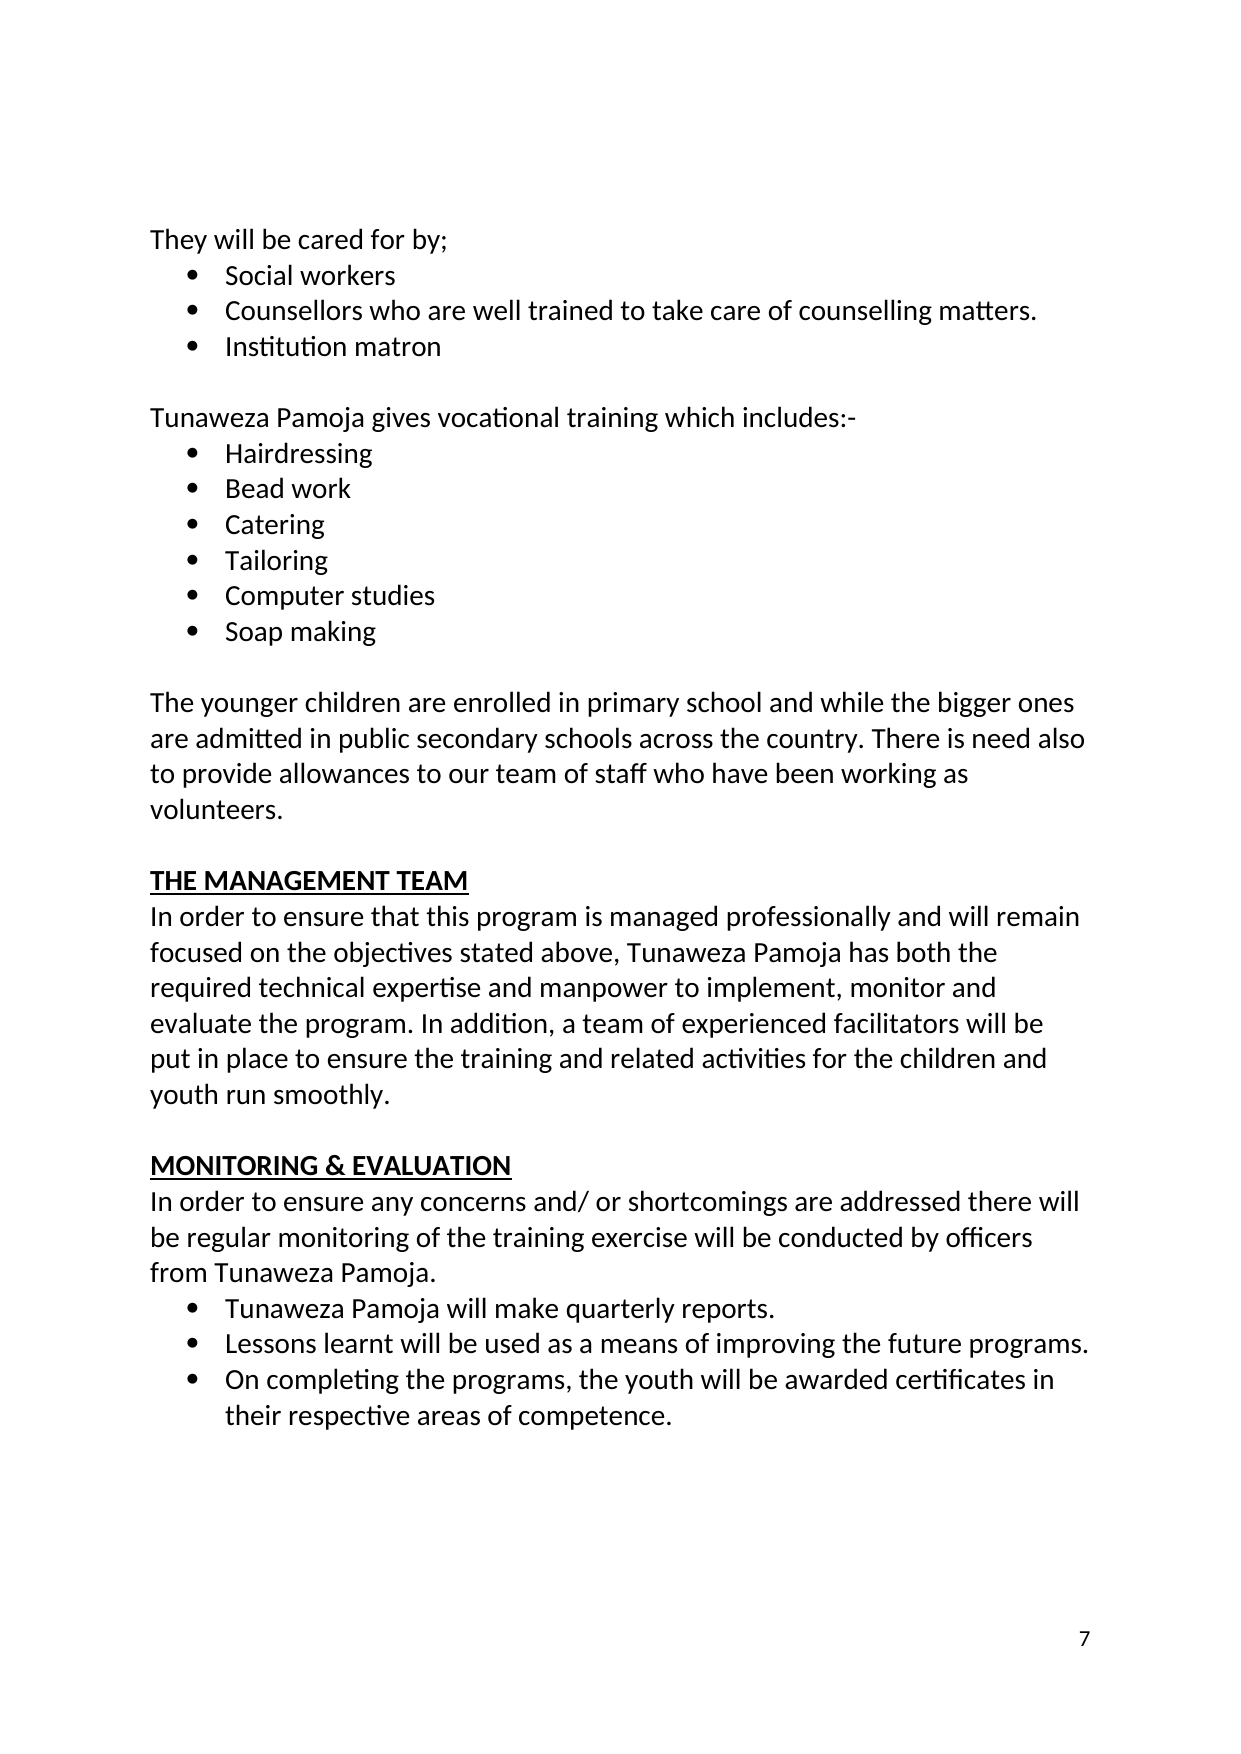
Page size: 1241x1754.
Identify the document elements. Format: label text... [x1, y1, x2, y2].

list Social workers [187, 257, 1090, 292]
list Tailoring [187, 542, 1090, 577]
list Catering [187, 506, 1090, 542]
text MONITORING & EVALUATION [150, 1147, 1090, 1183]
list Tunaweza Pamoja will make quarterly reports. [187, 1290, 1090, 1326]
list Bead work [187, 471, 1090, 506]
text In order to ensure any concerns and/ or shortcomings are addressed there will be regular monitoring of the training exercise will be conducted by officers from Tunaweza Pamoja. [150, 1183, 1090, 1290]
list Lessons learnt will be used as a means of improving the future programs. [187, 1326, 1090, 1361]
list On completing the programs, the youth will be awarded certificates in their respective areas of competence. [187, 1361, 1090, 1432]
list Hairdressing [187, 435, 1090, 471]
text Tunaweza Pamoja gives vocational training which includes:- [150, 399, 1090, 435]
text The younger children are enrolled in primary school and while the bigger ones are admitted in public secondary schools across the country. There is need also to provide allowances to our team of staff who have been working as volunteers. [150, 684, 1090, 827]
list Soap making [187, 613, 1090, 649]
text THE MANAGEMENT TEAM [150, 862, 1090, 898]
list Institution matron [187, 328, 1090, 364]
text In order to ensure that this program is managed professionally and will remain focused on the objectives stated above, Tunaweza Pamoja has both the required technical expertise and manpower to implement, monitor and evaluate the program. In addition, a team of experienced facilitators will be put in place to ensure the training and related activities for the children and youth run smoothly. [150, 898, 1090, 1112]
list Counsellors who are well trained to take care of counselling matters. [187, 292, 1090, 328]
text They will be cared for by; [150, 221, 1090, 257]
list Computer studies [187, 577, 1090, 613]
